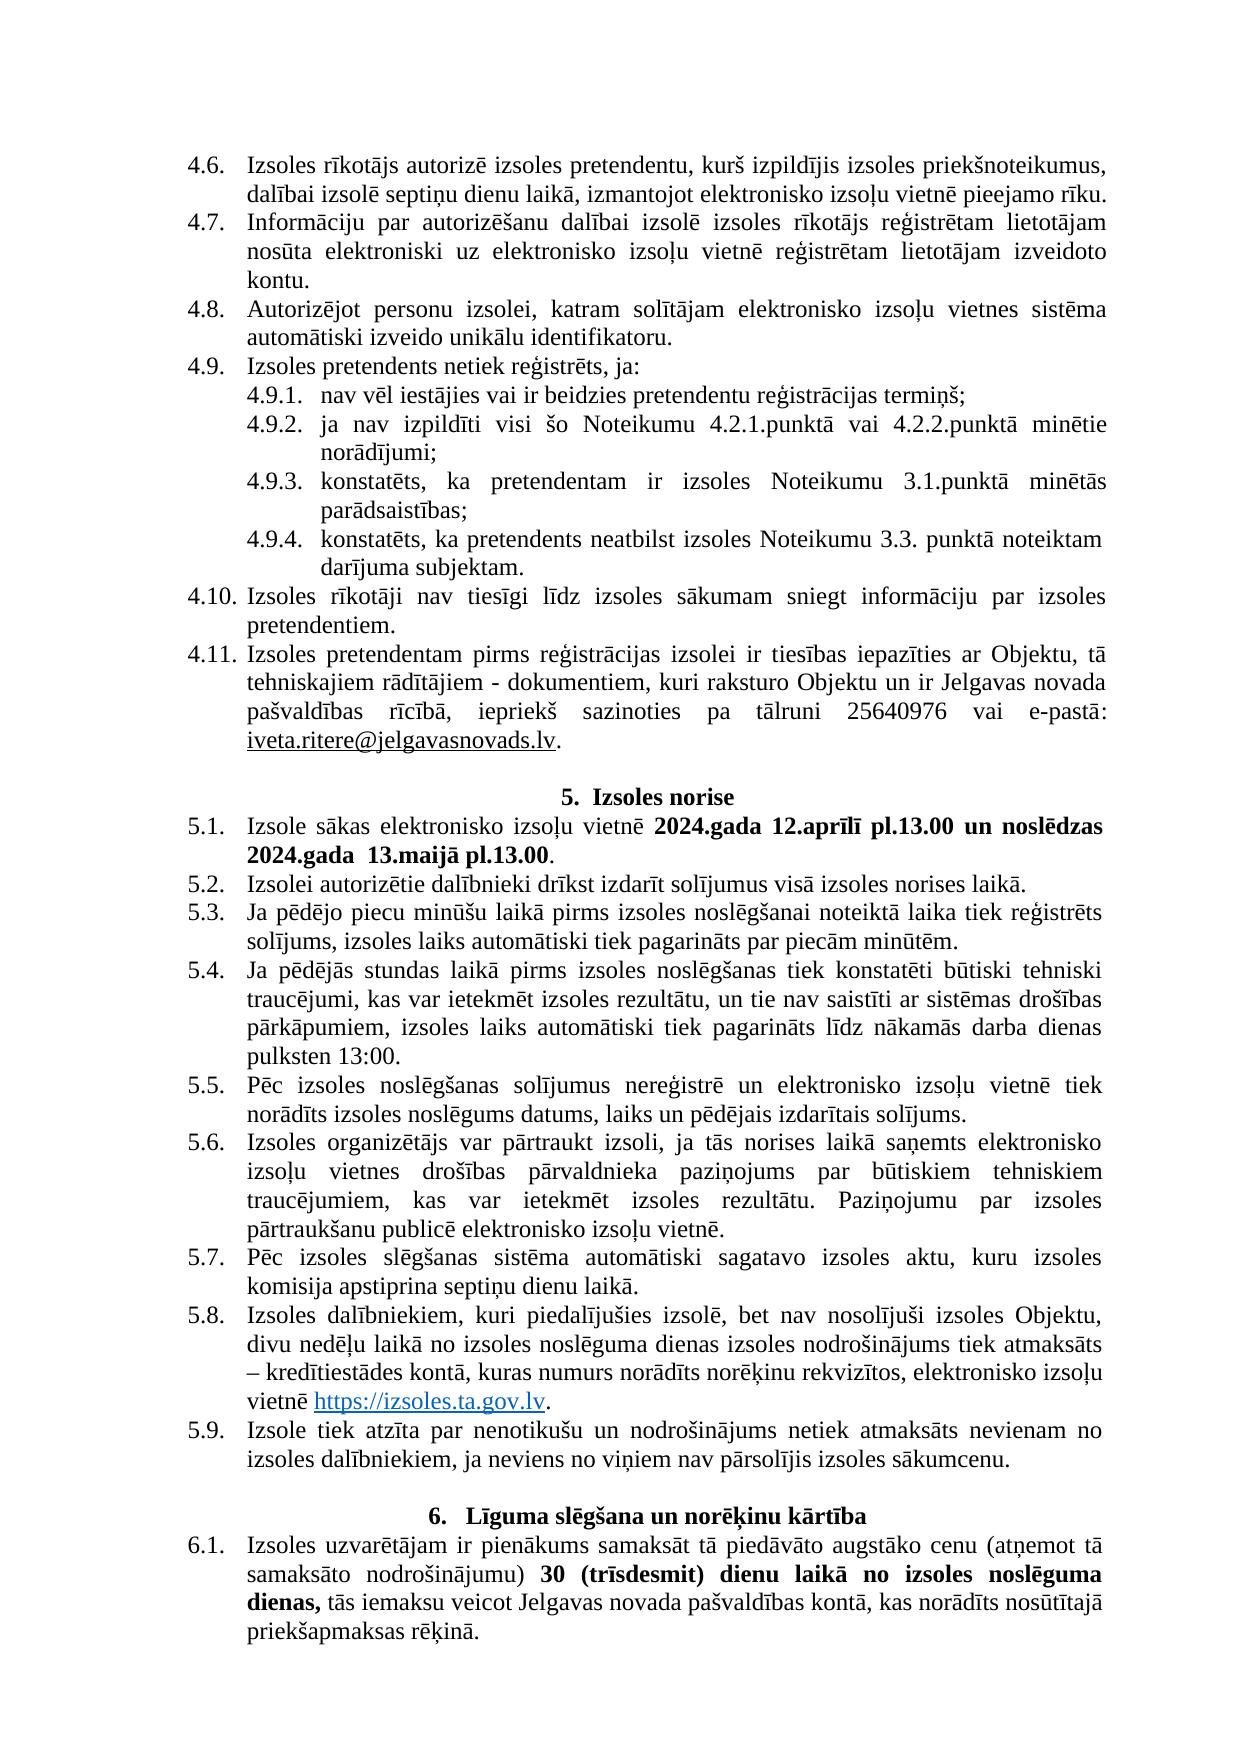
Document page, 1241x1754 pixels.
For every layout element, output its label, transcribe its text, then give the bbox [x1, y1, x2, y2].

list Izsoles uzvarētājam ir pienākums samaksāt tā piedāvāto augstāko cenu (atņemot tā samaksāto nodrošinājumu) 30 (trīsdesmit) dienu laikā no izsoles noslēguma dienas, tās iemaksu veicot Jelgavas novada pašvaldības kontā, kas norādīts nosūtītajā priekšapmaksas rēķinā. [187, 1530, 1103, 1645]
list Izsoles organizētājs var pārtraukt izsoli, ja tās norises laikā saņemts elektronisko izsoļu vietnes drošības pārvaldnieka paziņojums par būtiskiem tehniskiem traucējumiem, kas var ietekmēt izsoles rezultātu. Paziņojumu par izsoles pārtraukšanu publicē elektronisko izsoļu vietnē. [187, 1127, 1103, 1242]
list Izsoles pretendents netiek reģistrēts, ja: [187, 351, 1107, 380]
list Izsoles rīkotājs autorizē izsoles pretendentu, kurš izpildījis izsoles priekšnoteikumus, dalībai izsolē septiņu dienu laikā, izmantojot elektronisko izsoļu vietnē pieejamo rīku. [187, 150, 1107, 207]
list konstatēts, ka pretendents neatbilst izsoles Noteikumu 3.3. punktā noteiktam darījuma subjektam. [247, 524, 1103, 581]
list Pēc izsoles noslēgšanas solījumus nereģistrē un elektronisko izsoļu vietnē tiek norādīts izsoles noslēgums datums, laiks un pēdējais izdarītais solījums. [187, 1070, 1103, 1127]
list nav vēl iestājies vai ir beidzies pretendentu reģistrācijas termiņš; [247, 380, 1107, 409]
list Izsoles dalībniekiem, kuri piedalījušies izsolē, bet nav nosolījuši izsoles Objektu, divu nedēļu laikā no izsoles noslēguma dienas izsoles nodrošinājums tiek atmaksāts – kredītiestādes kontā, kuras numurs norādīts norēķinu rekvizītos, elektronisko izsoļu vietnē https://izsoles.ta.gov.lv. [187, 1300, 1103, 1415]
list Izsole tiek atzīta par nenotikušu un nodrošinājums netiek atmaksāts nevienam no izsoles dalībniekiem, ja neviens no viņiem nav pārsolījis izsoles sākumcenu. [187, 1415, 1103, 1472]
list Pēc izsoles slēgšanas sistēma automātiski sagatavo izsoles aktu, kuru izsoles komisija apstiprina septiņu dienu laikā. [187, 1242, 1103, 1300]
list Informāciju par autorizēšanu dalībai izsolē izsoles rīkotājs reģistrētam lietotājam nosūta elektroniski uz elektronisko izsoļu vietnē reģistrētam lietotājam izveidoto kontu. [187, 207, 1107, 294]
list Ja pēdējo piecu minūšu laikā pirms izsoles noslēgšanai noteiktā laika tiek reģistrēts solījums, izsoles laiks automātiski tiek pagarināts par piecām minūtēm. [187, 897, 1103, 955]
list Izsolei autorizētie dalībnieki drīkst izdarīt solījumus visā izsoles norises laikā. [187, 869, 1103, 897]
list Līguma slēgšana un norēķinu kārtība [187, 1501, 1107, 1530]
list Izsoles rīkotāji nav tiesīgi līdz izsoles sākumam sniegt informāciju par izsoles pretendentiem. [187, 581, 1107, 639]
list ja nav izpildīti visi šo Noteikumu 4.2.1.punktā vai 4.2.2.punktā minētie norādījumi; [247, 409, 1107, 466]
list konstatēts, ka pretendentam ir izsoles Noteikumu 3.1.punktā minētās parādsaistības; [247, 466, 1107, 524]
list Izsole sākas elektronisko izsoļu vietnē 2024.gada 12.aprīlī pl.13.00 un noslēdzas 2024.gada 13.maijā pl.13.00. [187, 811, 1103, 869]
list Izsoles pretendentam pirms reģistrācijas izsolei ir tiesības iepazīties ar Objektu, tā tehniskajiem rādītājiem - dokumentiem, kuri raksturo Objektu un ir Jelgavas novada pašvaldības rīcībā, iepriekš sazinoties pa tālruni 25640976 vai e-pastā: iveta.ritere@jelgavasnovads.lv. [187, 639, 1107, 754]
list Autorizējot personu izsolei, katram solītājam elektronisko izsoļu vietnes sistēma automātiski izveido unikālu identifikatoru. [187, 294, 1107, 351]
list 5. Izsoles norise [187, 782, 1107, 811]
list Ja pēdējās stundas laikā pirms izsoles noslēgšanas tiek konstatēti būtiski tehniski traucējumi, kas var ietekmēt izsoles rezultātu, un tie nav saistīti ar sistēmas drošības pārkāpumiem, izsoles laiks automātiski tiek pagarināts līdz nākamās darba dienas pulksten 13:00. [187, 955, 1103, 1070]
